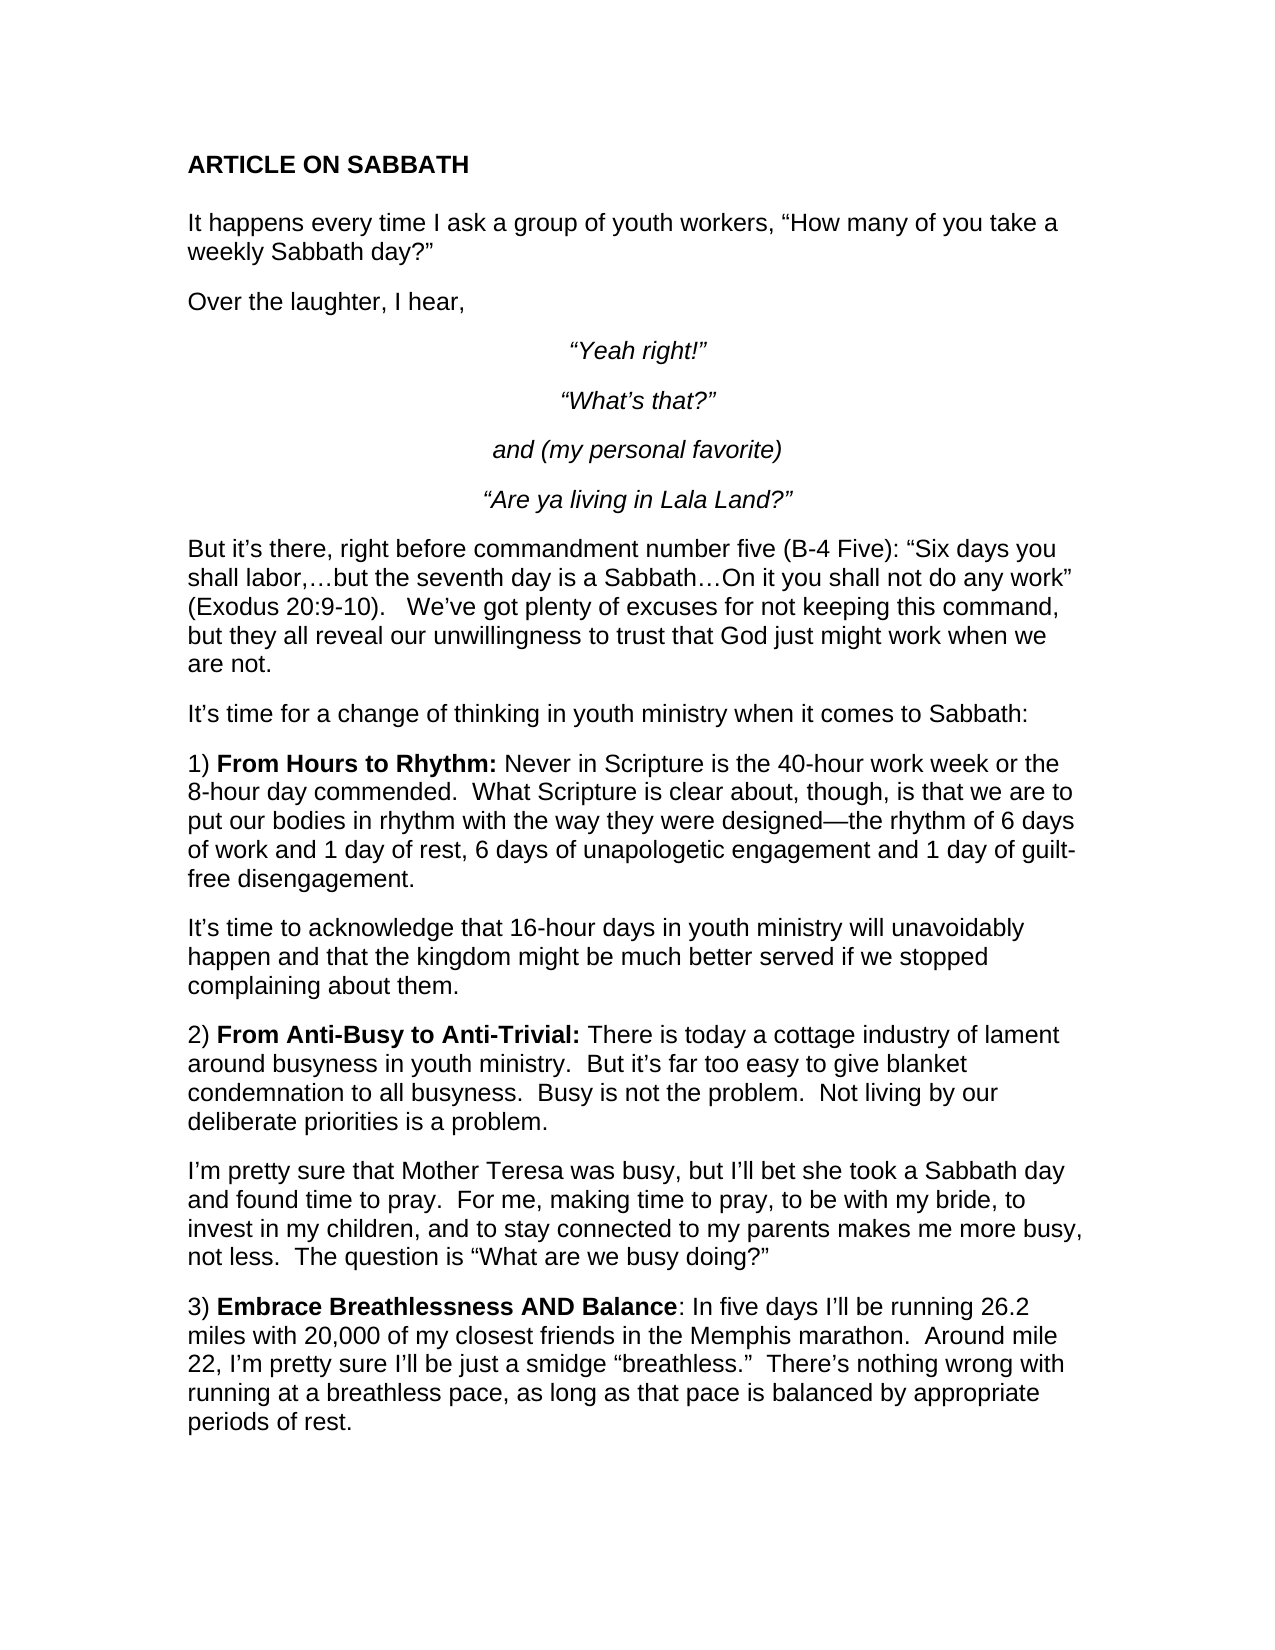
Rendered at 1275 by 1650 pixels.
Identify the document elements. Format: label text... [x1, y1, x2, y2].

text 3) Embrace Breathlessness AND Balance: In five days I’ll be running 26.2 miles with 20,000 of my closest friends in the Memphis marathon. Around mile 22, I’m pretty sure I’ll be just a smidge “breathless.” There’s nothing wrong with running at a breathless pace, as long as that pace is balanced by appropriate periods of rest. [187, 1292, 1087, 1436]
text “Are ya living in Lala Land?” [187, 485, 1087, 513]
text ARTICLE ON SABBATH [187, 150, 1087, 179]
text 2) From Anti-Busy to Anti-Trivial: There is today a cottage industry of lament around busyness in youth ministry. But it’s far too easy to give blanket condemnation to all busyness. Busy is not the problem. Not living by our deliberate priorities is a problem. [187, 1020, 1087, 1135]
text and (my personal favorite) [187, 435, 1087, 464]
text It’s time to acknowledge that 16-hour days in youth ministry will unavoidably happen and that the kingdom might be much better served if we stopped complaining about them. [187, 913, 1087, 999]
text Over the laughter, I hear, [187, 286, 1087, 315]
text “What’s that?” [187, 386, 1087, 414]
text I’m pretty sure that Mother Teresa was busy, but I’ll bet she took a Sabbath day and found time to pray. For me, making time to pray, to be with my bride, to invest in my children, and to stay connected to my parents makes me more busy, not less. The question is “What are we busy doing?” [187, 1156, 1087, 1271]
text It happens every time I ask a group of youth workers, “How many of you take a weekly Sabbath day?” [187, 208, 1087, 266]
text It’s time for a change of thinking in youth ministry when it comes to Sabbath: [187, 699, 1087, 728]
text But it’s there, right before commandment number five (B-4 Five): “Six days you shall labor,…but the seventh day is a Sabbath…On it you shall not do any work” (Exodus 20:9-10). We’ve got plenty of excuses for not keeping this command, but they all reveal our unwillingness to trust that God just might work when we are not. [187, 534, 1087, 678]
text “Yeah right!” [187, 336, 1087, 365]
text 1) From Hours to Rhythm: Never in Scripture is the 40-hour work week or the 8-hour day commended. What Scripture is clear about, though, is that we are to put our bodies in rhythm with the way they were designed—the rhythm of 6 days of work and 1 day of rest, 6 days of unapologetic engagement and 1 day of guilt-free disengagement. [187, 748, 1087, 892]
